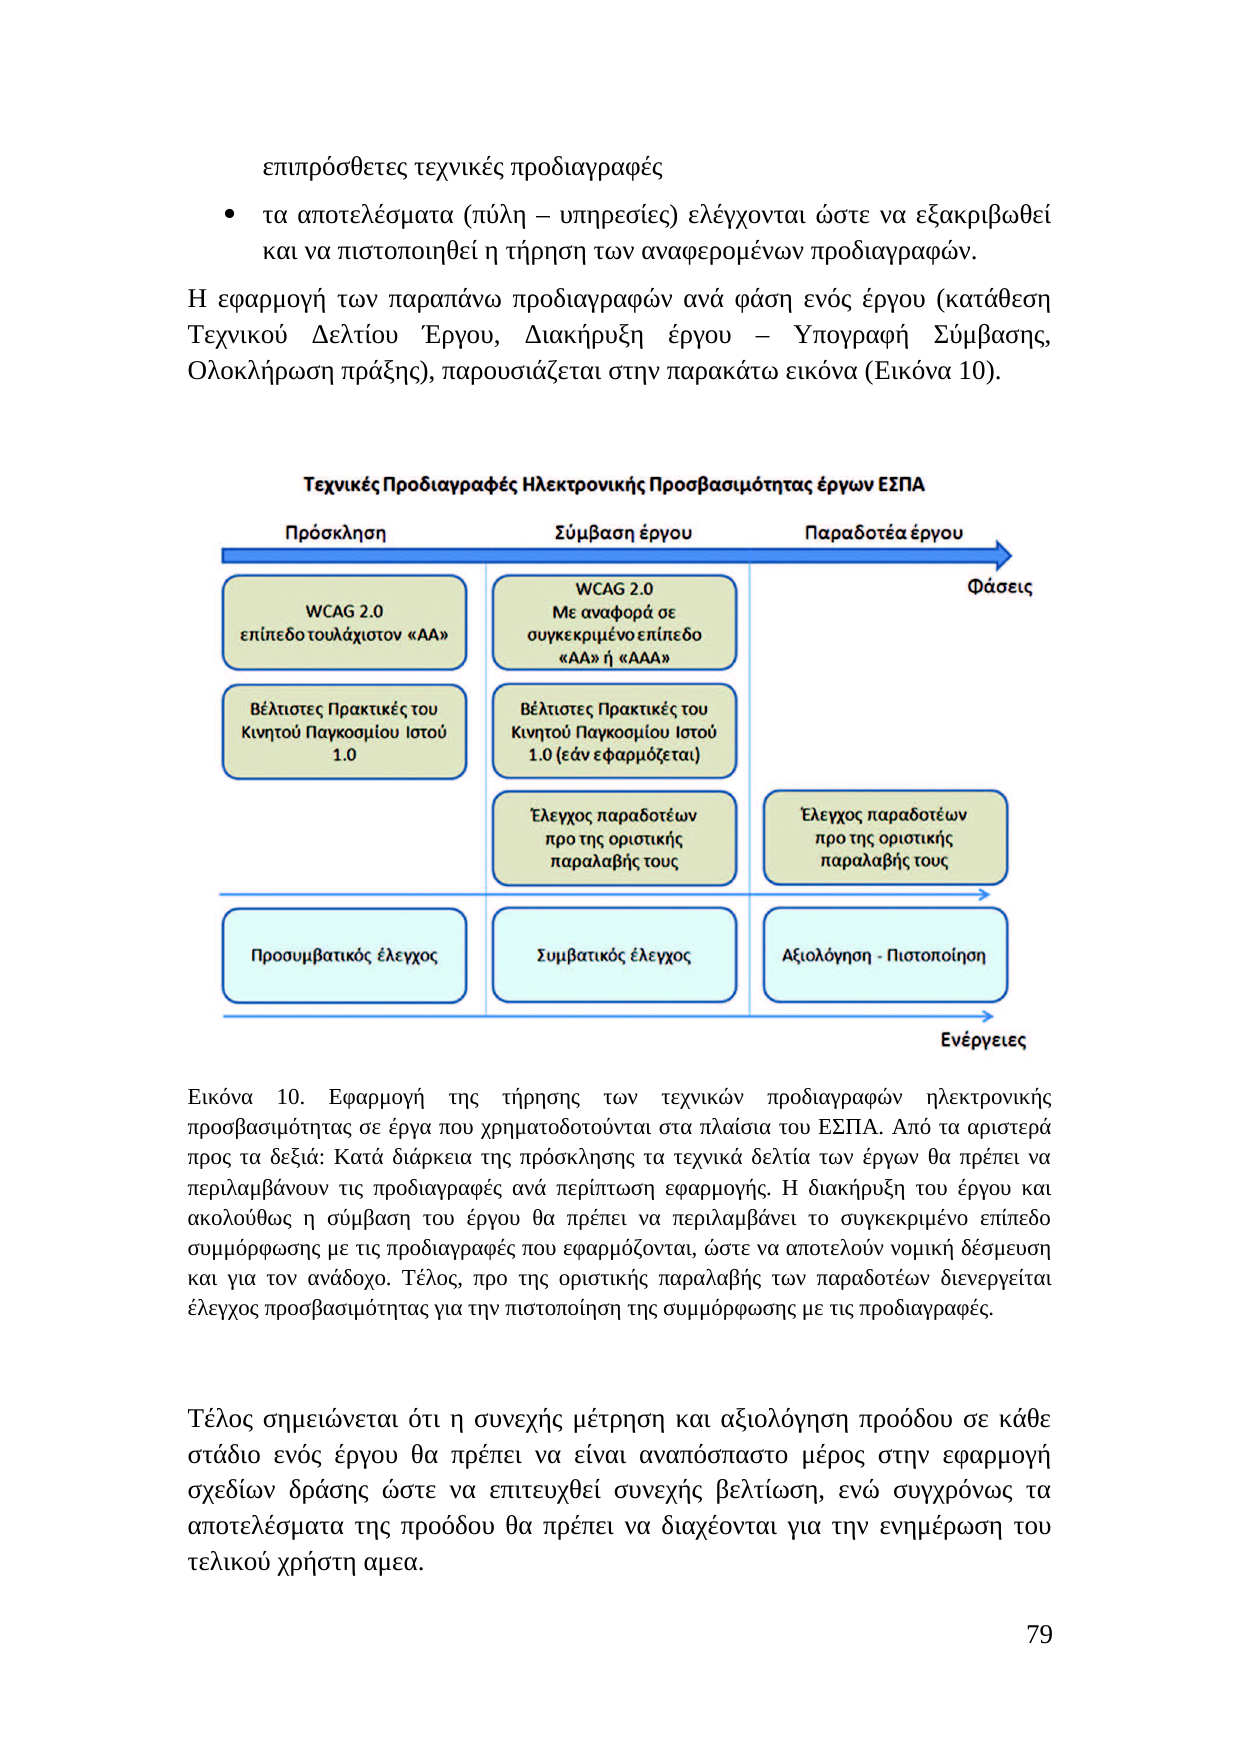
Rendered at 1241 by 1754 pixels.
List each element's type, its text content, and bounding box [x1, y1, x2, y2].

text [225, 150, 1053, 181]
text Τέλος σημειώνεται ότι η συνεχής μέτρηση και αξιολόγηση προόδου σε κάθε στάδιο ενός έργου θα πρέπει να είναι αναπόσπαστο μέρος στην εφαρμογή σχεδίων δράσης ώστε να επιτευχθεί συνεχής βελτίωση, ενώ συγχρόνως τα αποτελέσματα της προόδου θα πρέπει να διαχέονται για την ενημέρωση του τελικού χρήστη αμεα. [187, 1402, 1053, 1576]
text Η εφαρμογή των παραπάνω προδιαγραφών ανά φάση ενός έργου (κατάθεση Τεχνικού Δελτίου Έργου, Διακήρυξη έργου – Υπογραφή Σύμβασης, Ολοκλήρωση πράξης), παρουσιάζεται στην παρακάτω εικόνα (Εικόνα 10). [187, 282, 1053, 385]
text τα αποτελέσματα (πύλη – υπηρεσίες) ελέγχονται ώστε να εξακριβωθεί και να πιστοποιηθεί η τήρηση των αναφερομένων προδιαγραφών. [225, 198, 1053, 265]
picture [204, 466, 1037, 1058]
